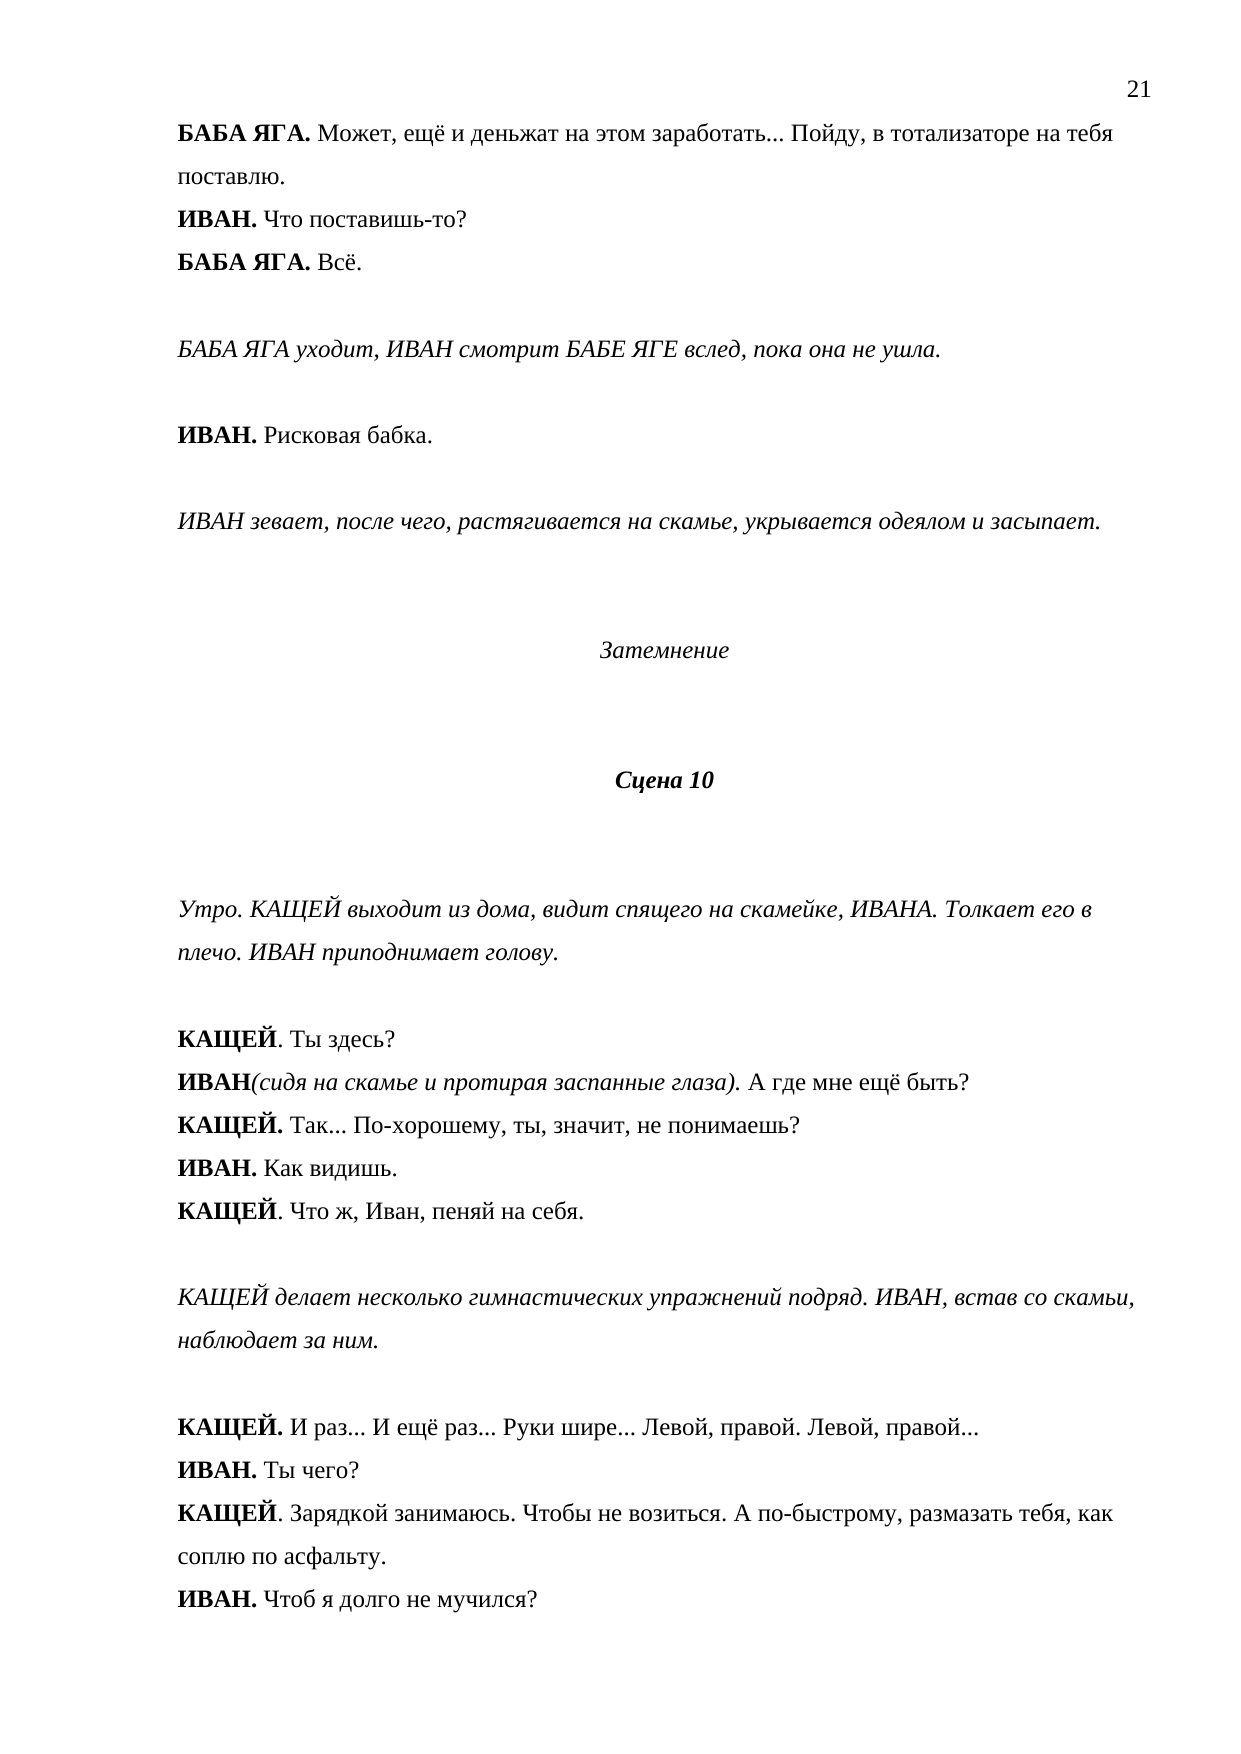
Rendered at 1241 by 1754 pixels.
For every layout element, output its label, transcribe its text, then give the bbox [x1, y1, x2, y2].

text ИВАН. Рисковая бабка. [177, 420, 1152, 449]
text ИВАН зевает, после чего, растягивается на скамье, укрывается одеялом и засыпает. [177, 506, 1152, 535]
text Затемнение [177, 636, 1152, 664]
text ИВАН(сидя на скамье и протирая заспанные глаза). А где мне ещё быть? [177, 1067, 1152, 1096]
text ИВАН. Что поставишь-то? [177, 204, 1152, 233]
text БАБА ЯГА. Может, ещё и деньжат на этом заработать... Пойду, в тотализаторе на тебя поставлю. [177, 118, 1152, 190]
text КАЩЕЙ. Что ж, Иван, пеняй на себя. [177, 1196, 1152, 1225]
text БАБА ЯГА. Всё. [177, 247, 1152, 276]
text КАЩЕЙ делает несколько гимнастических упражнений подряд. ИВАН, встав со скамьи, наблюдает за ним. [177, 1282, 1152, 1354]
text БАБА ЯГА уходит, ИВАН смотрит БАБЕ ЯГЕ вслед, пока она не ушла. [177, 334, 1152, 362]
text ИВАН. Ты чего? [177, 1455, 1152, 1484]
text КАЩЕЙ. Так... По-хорошему, ты, значит, не понимаешь? [177, 1110, 1152, 1139]
text КАЩЕЙ. Ты здесь? [177, 1024, 1152, 1052]
text ИВАН. Чтоб я долго не мучился? [177, 1584, 1152, 1613]
text КАЩЕЙ. Зарядкой занимаюсь. Чтобы не возиться. А по-быстрому, размазать тебя, как соплю по асфальту. [177, 1498, 1152, 1570]
text Утро. КАЩЕЙ выходит из дома, видит спящего на скамейке, ИВАНА. Толкает его в плечо. ИВАН приподнимает голову. [177, 894, 1152, 966]
text ИВАН. Как видишь. [177, 1153, 1152, 1182]
text Сцена 10 [177, 765, 1152, 794]
text КАЩЕЙ. И раз... И ещё раз... Руки шире... Левой, правой. Левой, правой... [177, 1412, 1152, 1441]
